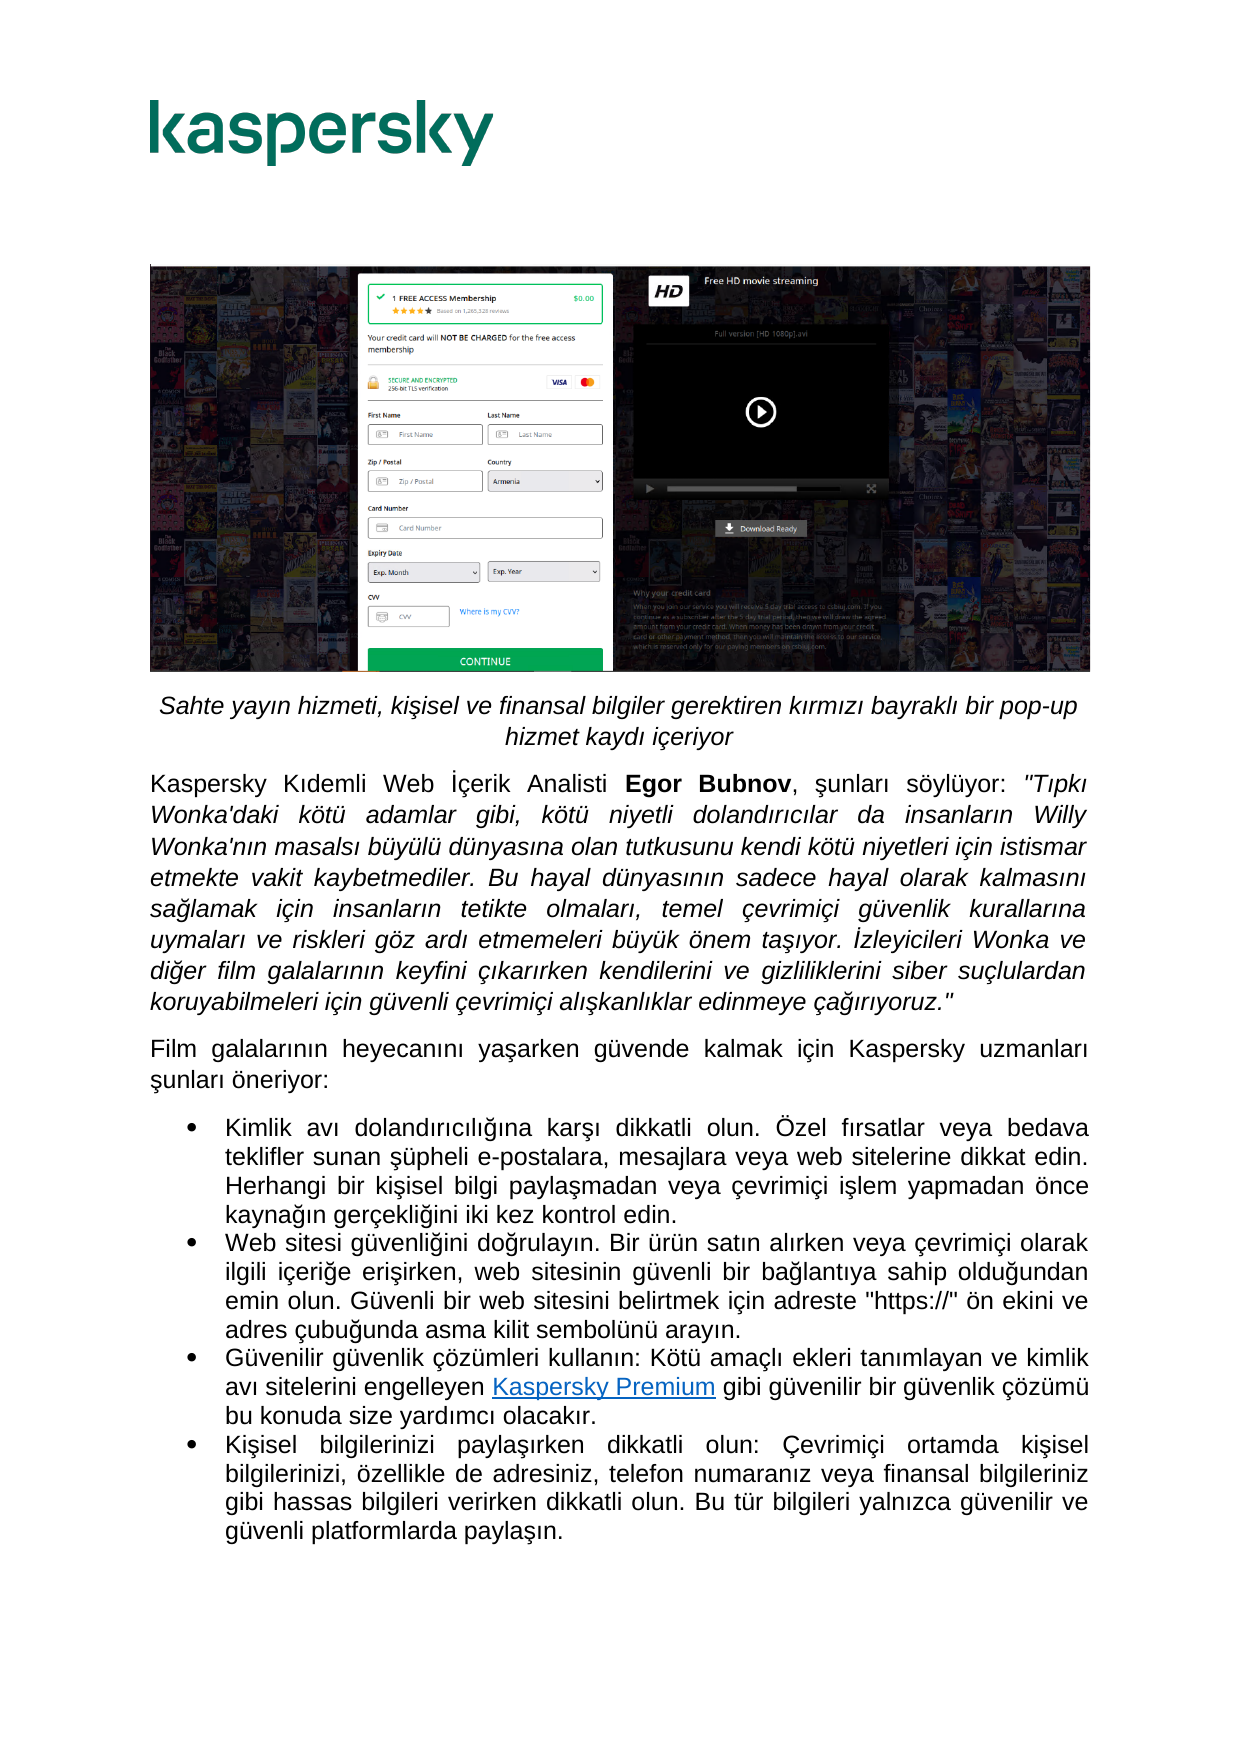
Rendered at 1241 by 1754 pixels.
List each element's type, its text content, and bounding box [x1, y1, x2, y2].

text Kaspersky Kıdemli Web İçerik Analisti Egor Bubnov, şunları söylüyor: "Tıpkı Wonka'daki kötü adamlar gibi, kötü niyetli dolandırıcılar da insanların Willy Wonka'nın masalsı büyülü dünyasına olan tutkusunu kendi kötü niyetleri için istismar etmekte vakit kaybetmediler. Bu hayal dünyasının sadece hayal olarak kalmasını sağlamak için insanların tetikte olmaları, temel çevrimiçi güvenlik kurallarına uymaları ve riskleri göz ardı etmemeleri büyük önem taşıyor. İzleyicileri Wonka ve diğer film galalarının keyfini çıkarırken kendilerini ve gizliliklerini siber suçlulardan koruyabilmeleri için güvenli çevrimiçi alışkanlıklar edinmeye çağırıyoruz." [150, 769, 1090, 1016]
list Web sitesi güvenliğini doğrulayın. Bir ürün satın alırken veya çevrimiçi olarak ilgili içeriğe erişirken, web sitesinin güvenli bir bağlantıya sahip olduğundan emin olun. Güvenli bir web sitesini belirtmek için adreste "https://" ön ekini ve adres çubuğunda asma kilit sembolünü arayın. [187, 1228, 1090, 1343]
list Kişisel bilgilerinizi paylaşırken dikkatli olun: Çevrimiçi ortamda kişisel bilgilerinizi, özellikle de adresiniz, telefon numaranız veya finansal bilgileriniz gibi hassas bilgileri verirken dikkatli olun. Bu tür bilgileri yalnızca güvenilir ve güvenli platformlarda paylaşın. [187, 1430, 1090, 1545]
list Kimlik avı dolandırıcılığına karşı dikkatli olun. Özel fırsatlar veya bedava teklifler sunan şüpheli e-postalara, mesajlara veya web sitelerine dikkat edin. Herhangi bir kişisel bilgi paylaşmadan veya çevrimiçi işlem yapmadan önce kaynağın gerçekliğini iki kez kontrol edin. [187, 1113, 1090, 1228]
picture [150, 100, 494, 166]
text Film galalarının heyecanını yaşarken güvende kalmak için Kaspersky uzmanları şunları öneriyor: [150, 1034, 1090, 1094]
text Sahte yayın hizmeti, kişisel ve finansal bilgiler gerektiren kırmızı bayraklı bir pop-up hizmet kaydı içeriyor [150, 691, 1090, 751]
picture [150, 264, 1091, 672]
list Güvenilir güvenlik çözümleri kullanın: Kötü amaçlı ekleri tanımlayan ve kimlik avı sitelerini engelleyen Kaspersky Premium gibi güvenilir bir güvenlik çözümü bu konuda size yardımcı olacakır. [187, 1343, 1090, 1430]
